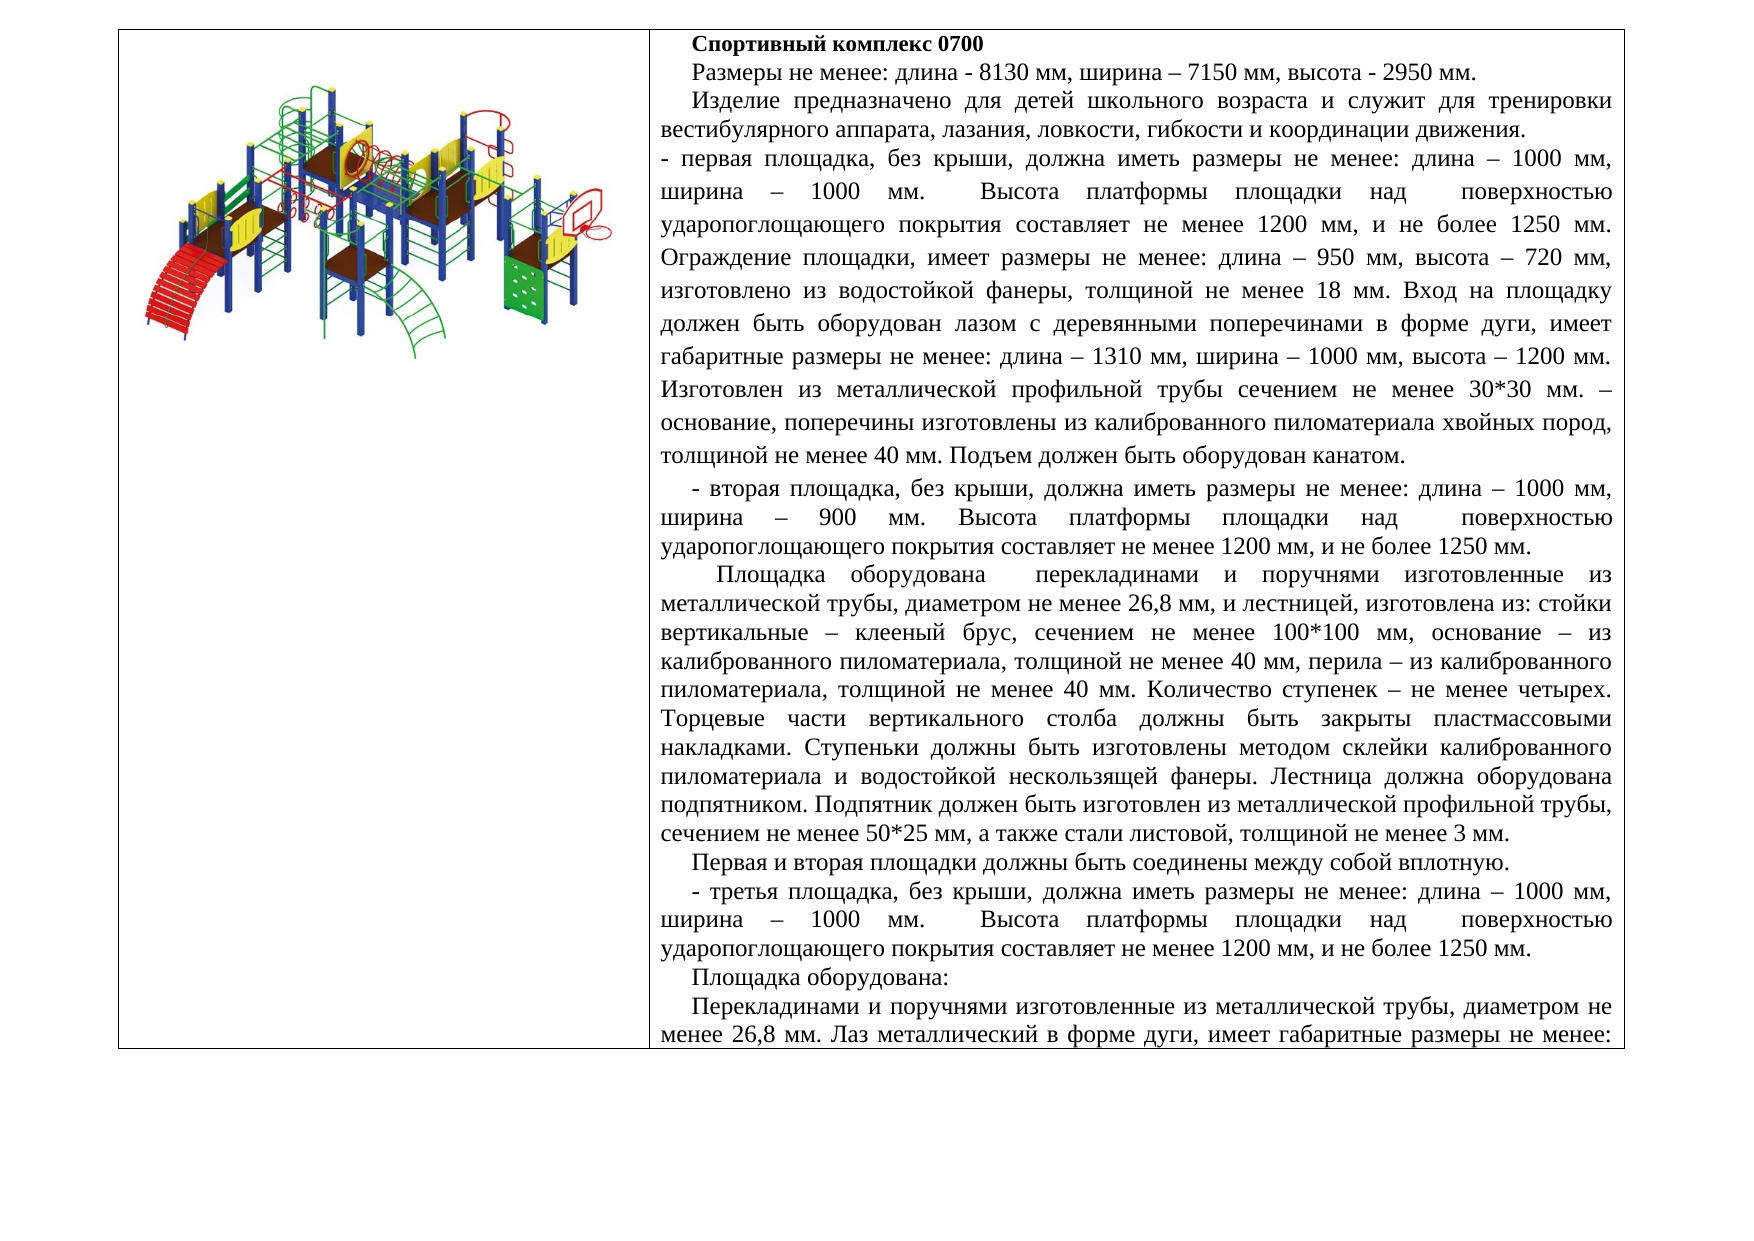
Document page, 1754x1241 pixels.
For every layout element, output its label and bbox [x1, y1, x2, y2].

table_header [650, 30, 1624, 1048]
picture [123, 30, 630, 411]
table_header [119, 30, 649, 1048]
